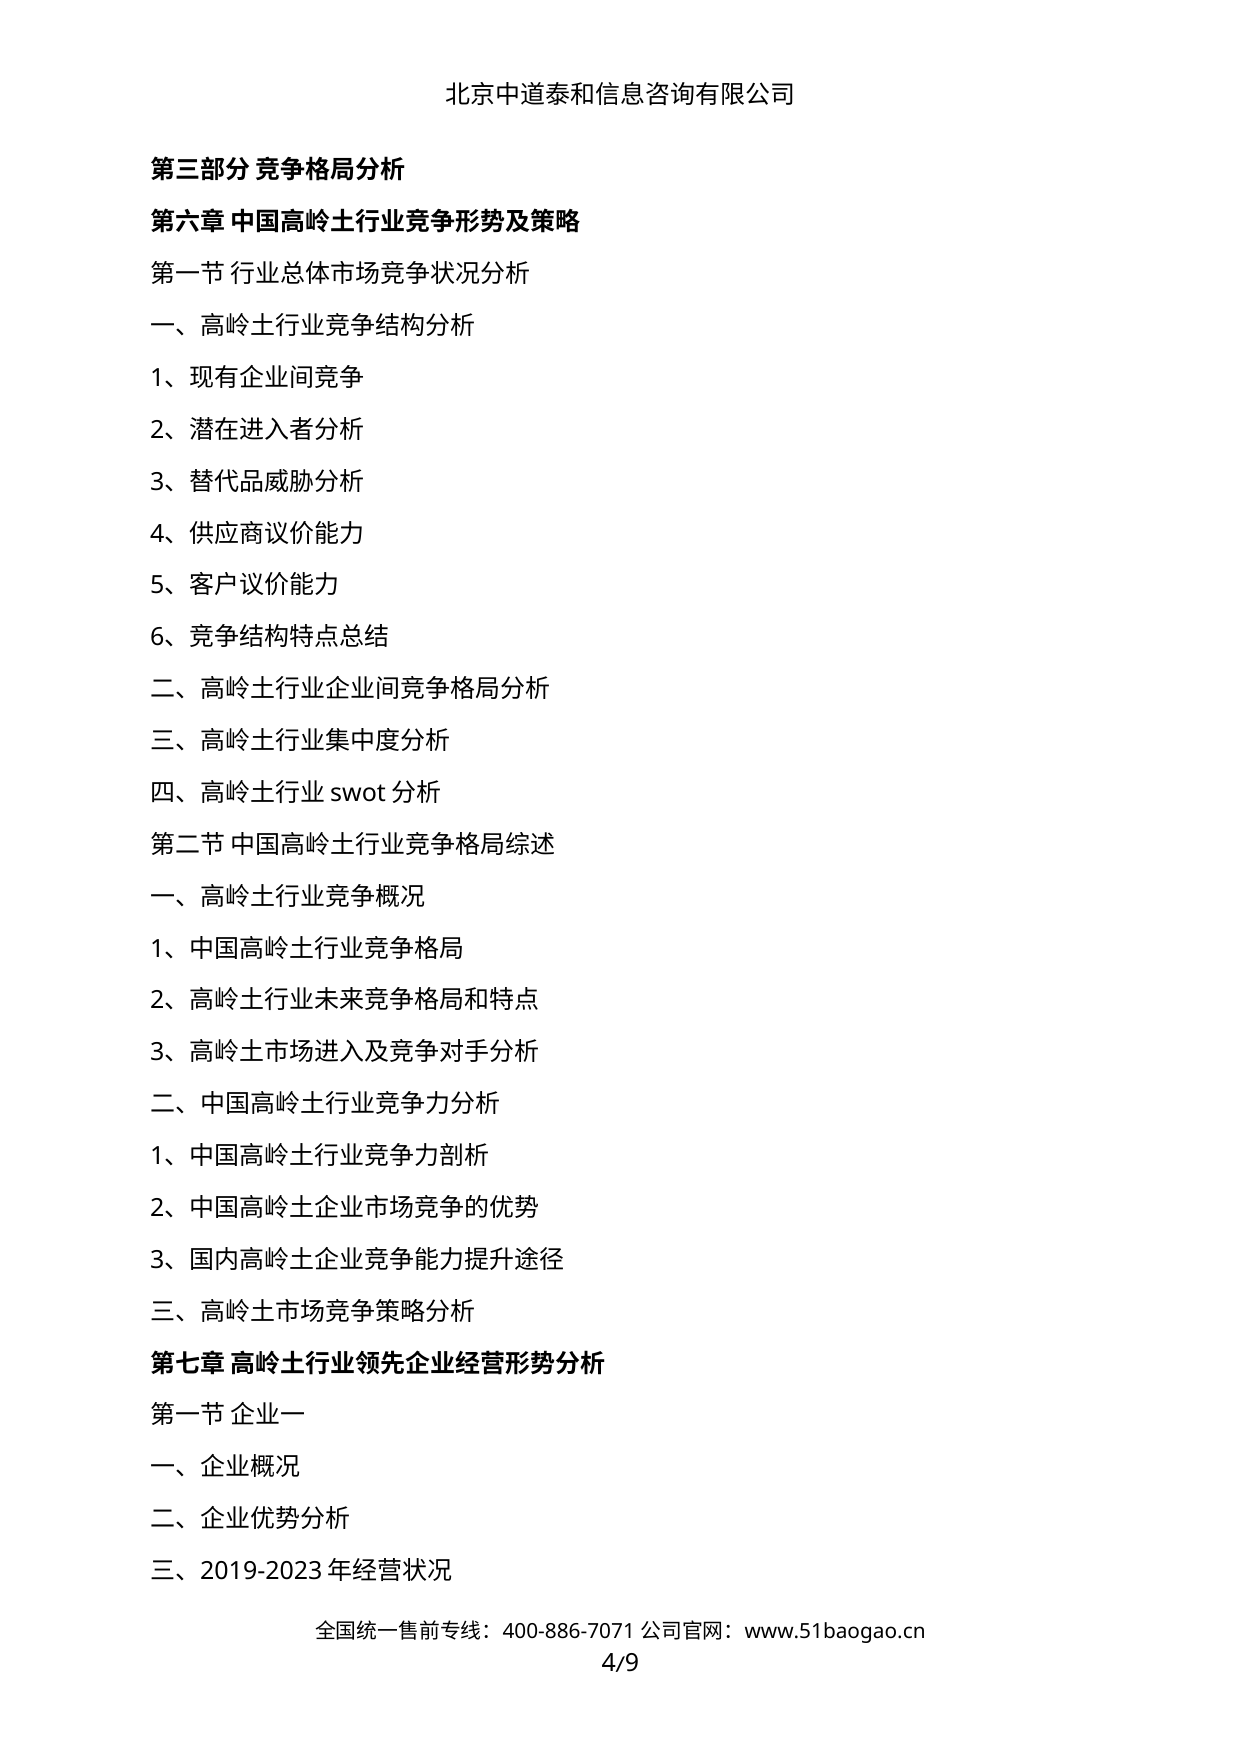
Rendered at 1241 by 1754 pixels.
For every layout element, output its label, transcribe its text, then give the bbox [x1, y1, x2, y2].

text 1、现有企业间竞争 [150, 357, 1090, 394]
text 第二节 中国高岭土行业竞争格局综述 [150, 824, 1090, 861]
text 3、高岭土市场进入及竞争对手分析 [150, 1032, 1090, 1068]
text 三、2019-2023年经营状况 [150, 1551, 1090, 1587]
text 二、企业优势分析 [150, 1499, 1090, 1535]
text 5、客户议价能力 [150, 565, 1090, 601]
text 2、中国高岭土企业市场竞争的优势 [150, 1187, 1090, 1224]
text 一、高岭土行业竞争结构分析 [150, 306, 1090, 342]
text 1、中国高岭土行业竞争力剖析 [150, 1136, 1090, 1172]
text 6、竞争结构特点总结 [150, 617, 1090, 653]
text 第一节 行业总体市场竞争状况分析 [150, 254, 1090, 290]
text 第一节 企业一 [150, 1395, 1090, 1431]
text 一、企业概况 [150, 1447, 1090, 1483]
text 2、潜在进入者分析 [150, 409, 1090, 446]
text 二、高岭土行业企业间竞争格局分析 [150, 669, 1090, 705]
text 第六章 中国高岭土行业竞争形势及策略 [150, 202, 1090, 238]
text 第七章 高岭土行业领先企业经营形势分析 [150, 1343, 1090, 1379]
text 一、高岭土行业竞争概况 [150, 876, 1090, 912]
text 第三部分 竞争格局分析 [150, 150, 1090, 186]
text 3、替代品威胁分析 [150, 461, 1090, 497]
text 二、中国高岭土行业竞争力分析 [150, 1084, 1090, 1120]
text 1、中国高岭土行业竞争格局 [150, 928, 1090, 964]
text 三、高岭土行业集中度分析 [150, 721, 1090, 757]
text 三、高岭土市场竞争策略分析 [150, 1291, 1090, 1327]
text 4、供应商议价能力 [150, 513, 1090, 549]
text 2、高岭土行业未来竞争格局和特点 [150, 980, 1090, 1016]
text 3、国内高岭土企业竞争能力提升途径 [150, 1239, 1090, 1276]
text 四、高岭土行业swot分析 [150, 772, 1090, 809]
